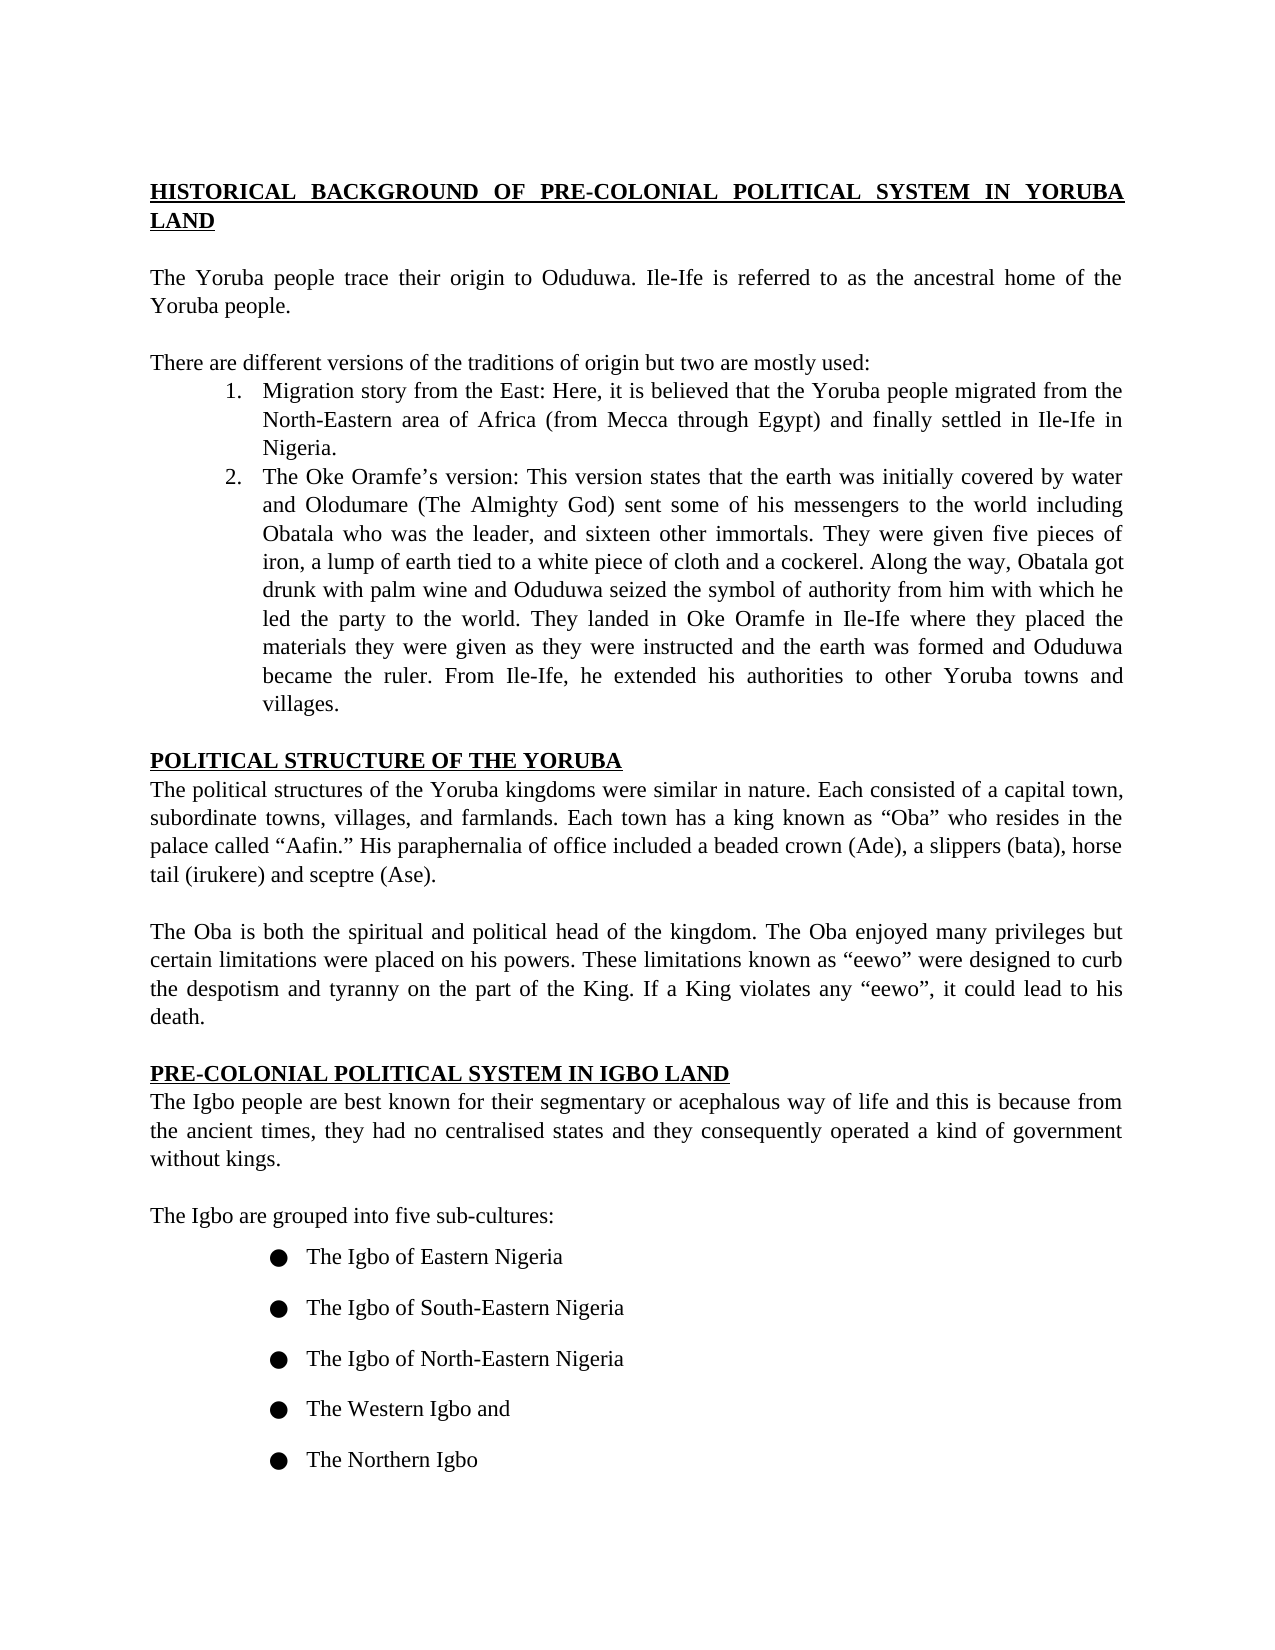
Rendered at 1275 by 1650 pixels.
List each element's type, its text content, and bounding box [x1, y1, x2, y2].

list The Igbo of North-Eastern Nigeria [269, 1332, 1125, 1379]
list The Oke Oramfe’s version: This version states that the earth was initially covered by water and Olodumare (The Almighty God) sent some of his messengers to the world including Obatala who was the leader, and sixteen other immortals. They were given five pieces of iron, a lump of earth tied to a white piece of cloth and a cockerel. Along the way, Obatala got drunk with palm wine and Oduduwa seized the symbol of authority from him with which he led the party to the world. They landed in Oke Oramfe in Ile-Ife where they placed the materials they were given as they were instructed and the earth was formed and Oduduwa became the ruler. From Ile-Ife, he extended his authorities to other Yoruba towns and villages. [225, 463, 1125, 717]
text POLITICAL STRUCTURE OF THE YORUBA [150, 747, 1125, 773]
list The Northern Igbo [269, 1433, 1125, 1481]
text There are different versions of the traditions of origin but two are mostly used: [150, 349, 1125, 375]
text The Igbo people are best known for their segmentary or acephalous way of life and this is because from the ancient times, they had no centralised states and they consequently operated a kind of government without kings. [150, 1088, 1125, 1172]
text HISTORICAL BACKGROUND OF PRE-COLONIAL POLITICAL SYSTEM IN YORUBA LAND [150, 203, 1125, 233]
list The Igbo of Eastern Nigeria [269, 1231, 1125, 1278]
list The Western Igbo and [269, 1383, 1125, 1430]
text The political structures of the Yoruba kingdoms were similar in nature. Each consisted of a capital town, subordinate towns, villages, and farmlands. Each town has a king known as “Oba” who resides in the palace called “Aafin.” His paraphernalia of office included a beaded crown (Ade), a slippers (bata), horse tail (irukere) and sceptre (Ase). [150, 776, 1125, 887]
list The Igbo of South-Eastern Nigeria [269, 1281, 1125, 1328]
list Migration story from the East: Here, it is believed that the Yoruba people migrated from the North-Eastern area of Africa (from Mecca through Egypt) and finally settled in Ile-Ife in Nigeria. [225, 377, 1125, 461]
text The Yoruba people trace their origin to Oduduwa. Ile-Ife is referred to as the ancestral home of the Yoruba people. [150, 264, 1125, 318]
text The Igbo are grouped into five sub-cultures: [150, 1202, 1125, 1228]
text The Oba is both the spiritual and political head of the kingdom. The Oba enjoyed many privileges but certain limitations were placed on his powers. These limitations known as “eewo” were designed to curb the despotism and tyranny on the part of the King. If a King violates any “eewo”, it could lead to his death. [150, 918, 1125, 1029]
text PRE-COLONIAL POLITICAL SYSTEM IN IGBO LAND [150, 1060, 1125, 1086]
text HISTORICAL BACKGROUND OF PRE-COLONIAL POLITICAL SYSTEM IN YORUBA LAND [150, 178, 1125, 201]
